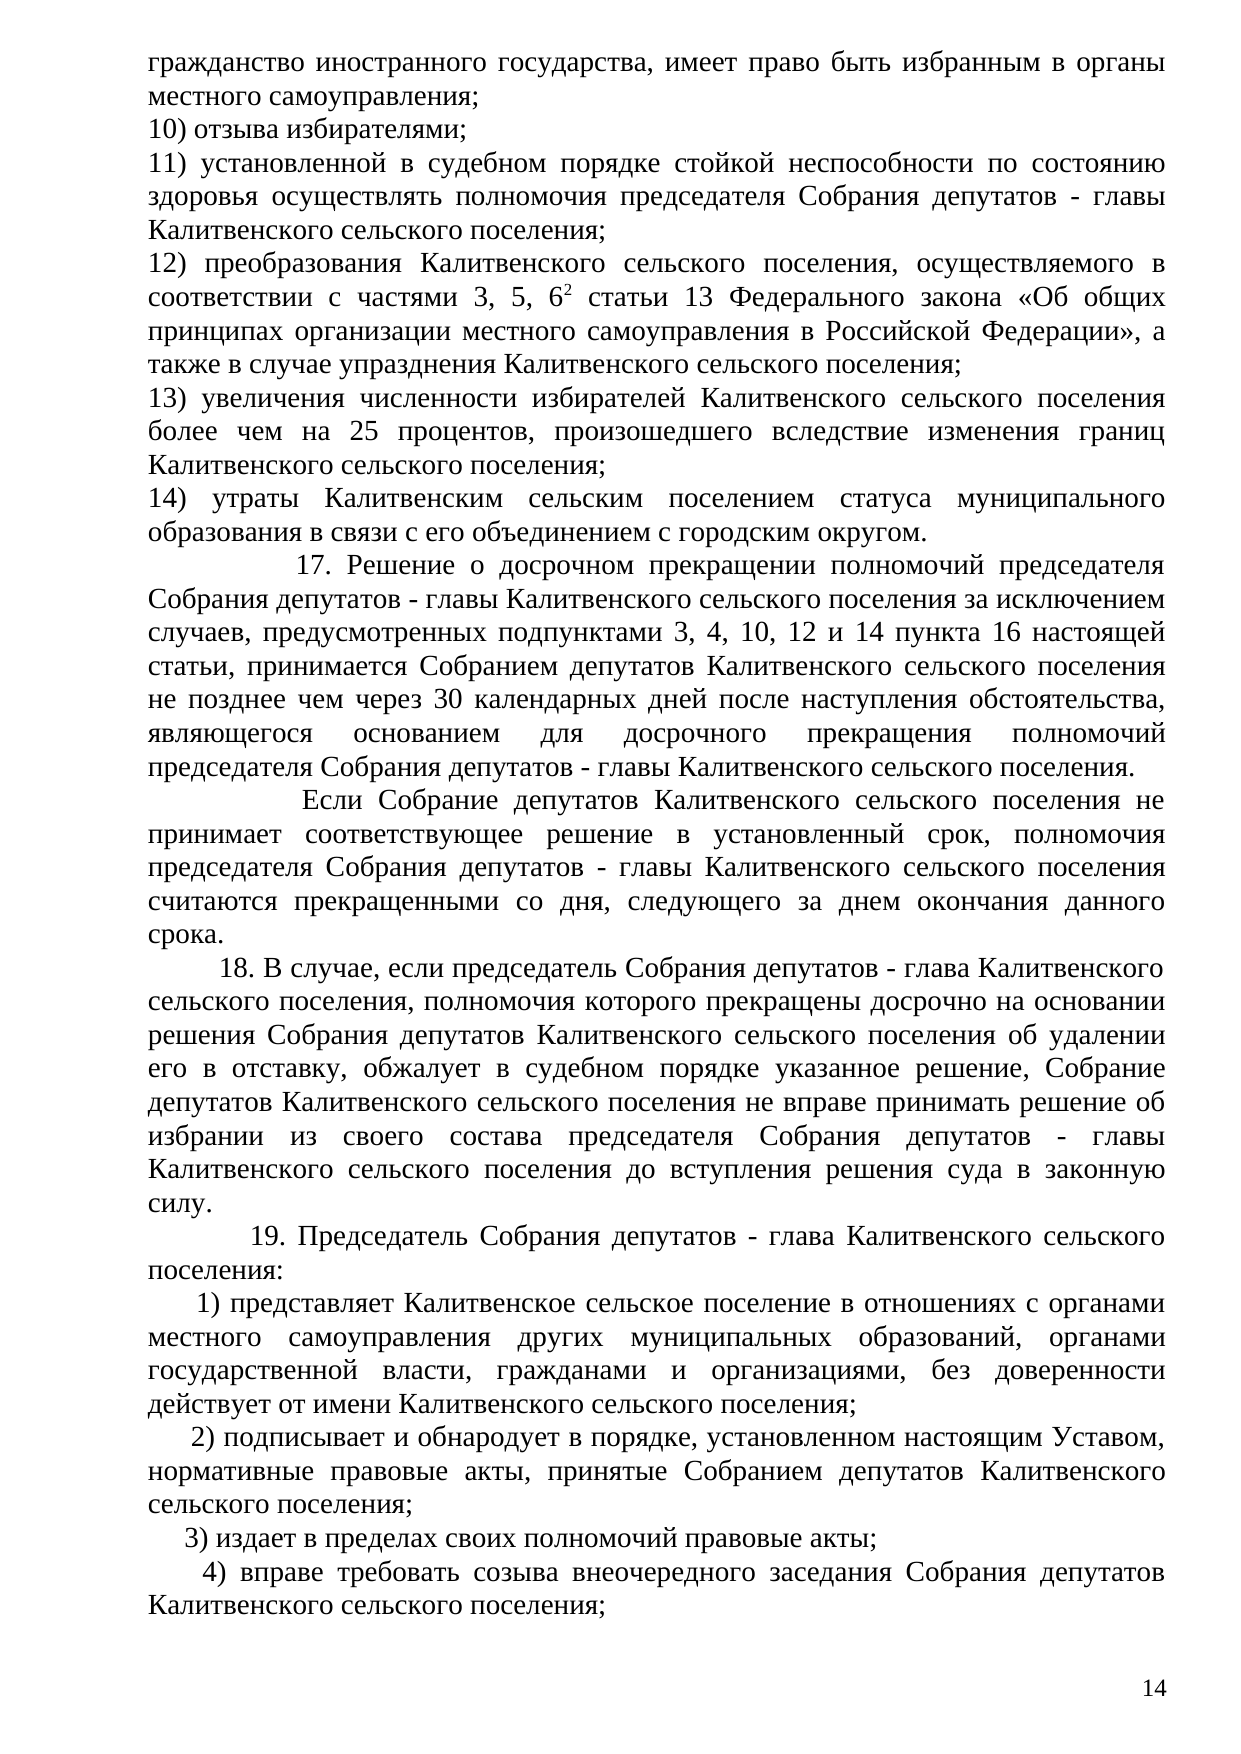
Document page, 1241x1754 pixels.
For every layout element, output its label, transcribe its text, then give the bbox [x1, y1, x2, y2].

text 17. Решение о досрочном прекращении полномочий председателя Собрания депутатов - главы Калитвенского сельского поселения за исключением случаев, предусмотренных подпунктами 3, 4, 10, 12 и 14 пункта 16 настоящей статьи, принимается Собранием депутатов Калитвенского сельского поселения не позднее чем через 30 календарных дней после наступления обстоятельства, являющегося основанием для досрочного прекращения полномочий председателя Собрания депутатов - главы Калитвенского сельского поселения. [148, 547, 1167, 782]
text Если Собрание депутатов Калитвенского сельского поселения не принимает соответствующее решение в установленный срок, полномочия председателя Собрания депутатов - главы Калитвенского сельского поселения считаются прекращенными со дня, следующего за днем окончания данного срока. [148, 782, 1167, 950]
text 3) издает в пределах своих полномочий правовые акты; [148, 1520, 1167, 1554]
text гражданство иностранного государства, имеет право быть избранным в органы местного самоуправления; [148, 44, 1167, 111]
text 18. В случае, если председатель Собрания депутатов - глава Калитвенского сельского поселения, полномочия которого прекращены досрочно на основании решения Собрания депутатов Калитвенского сельского поселения об удалении его в отставку, обжалует в судебном порядке указанное решение, Собрание депутатов Калитвенского сельского поселения не вправе принимать решение об избрании из своего состава председателя Собрания депутатов - главы Калитвенского сельского поселения до вступления решения суда в законную силу. [148, 950, 1167, 1218]
text 10) отзыва избирателями; [148, 111, 1167, 145]
text 13) увеличения численности избирателей Калитвенского сельского поселения более чем на 25 процентов, произошедшего вследствие изменения границ Калитвенского сельского поселения; [148, 380, 1167, 480]
text 4) вправе требовать созыва внеочередного заседания Собрания депутатов Калитвенского сельского поселения; [148, 1554, 1167, 1621]
text 1) представляет Калитвенское сельское поселение в отношениях с органами местного самоуправления других муниципальных образований, органами государственной власти, гражданами и организациями, без доверенности действует от имени Калитвенского сельского поселения; [148, 1285, 1167, 1419]
text 12) преобразования Калитвенского сельского поселения, осуществляемого в соответствии с частями 3, 5, 62 статьи 13 Федерального закона «Об общих принципах организации местного самоуправления в Российской Федерации», а также в случае упразднения Калитвенского сельского поселения; [148, 246, 1167, 380]
text 19. Председатель Собрания депутатов - глава Калитвенского сельского поселения: [148, 1218, 1167, 1285]
text 14) утраты Калитвенским сельским поселением статуса муниципального образования в связи с его объединением с городским округом. [148, 480, 1167, 547]
text 2) подписывает и обнародует в порядке, установленном настоящим Уставом, нормативные правовые акты, принятые Собранием депутатов Калитвенского сельского поселения; [148, 1419, 1167, 1520]
text 11) установленной в судебном порядке стойкой неспособности по состоянию здоровья осуществлять полномочия председателя Собрания депутатов - главы Калитвенского сельского поселения; [148, 145, 1167, 246]
